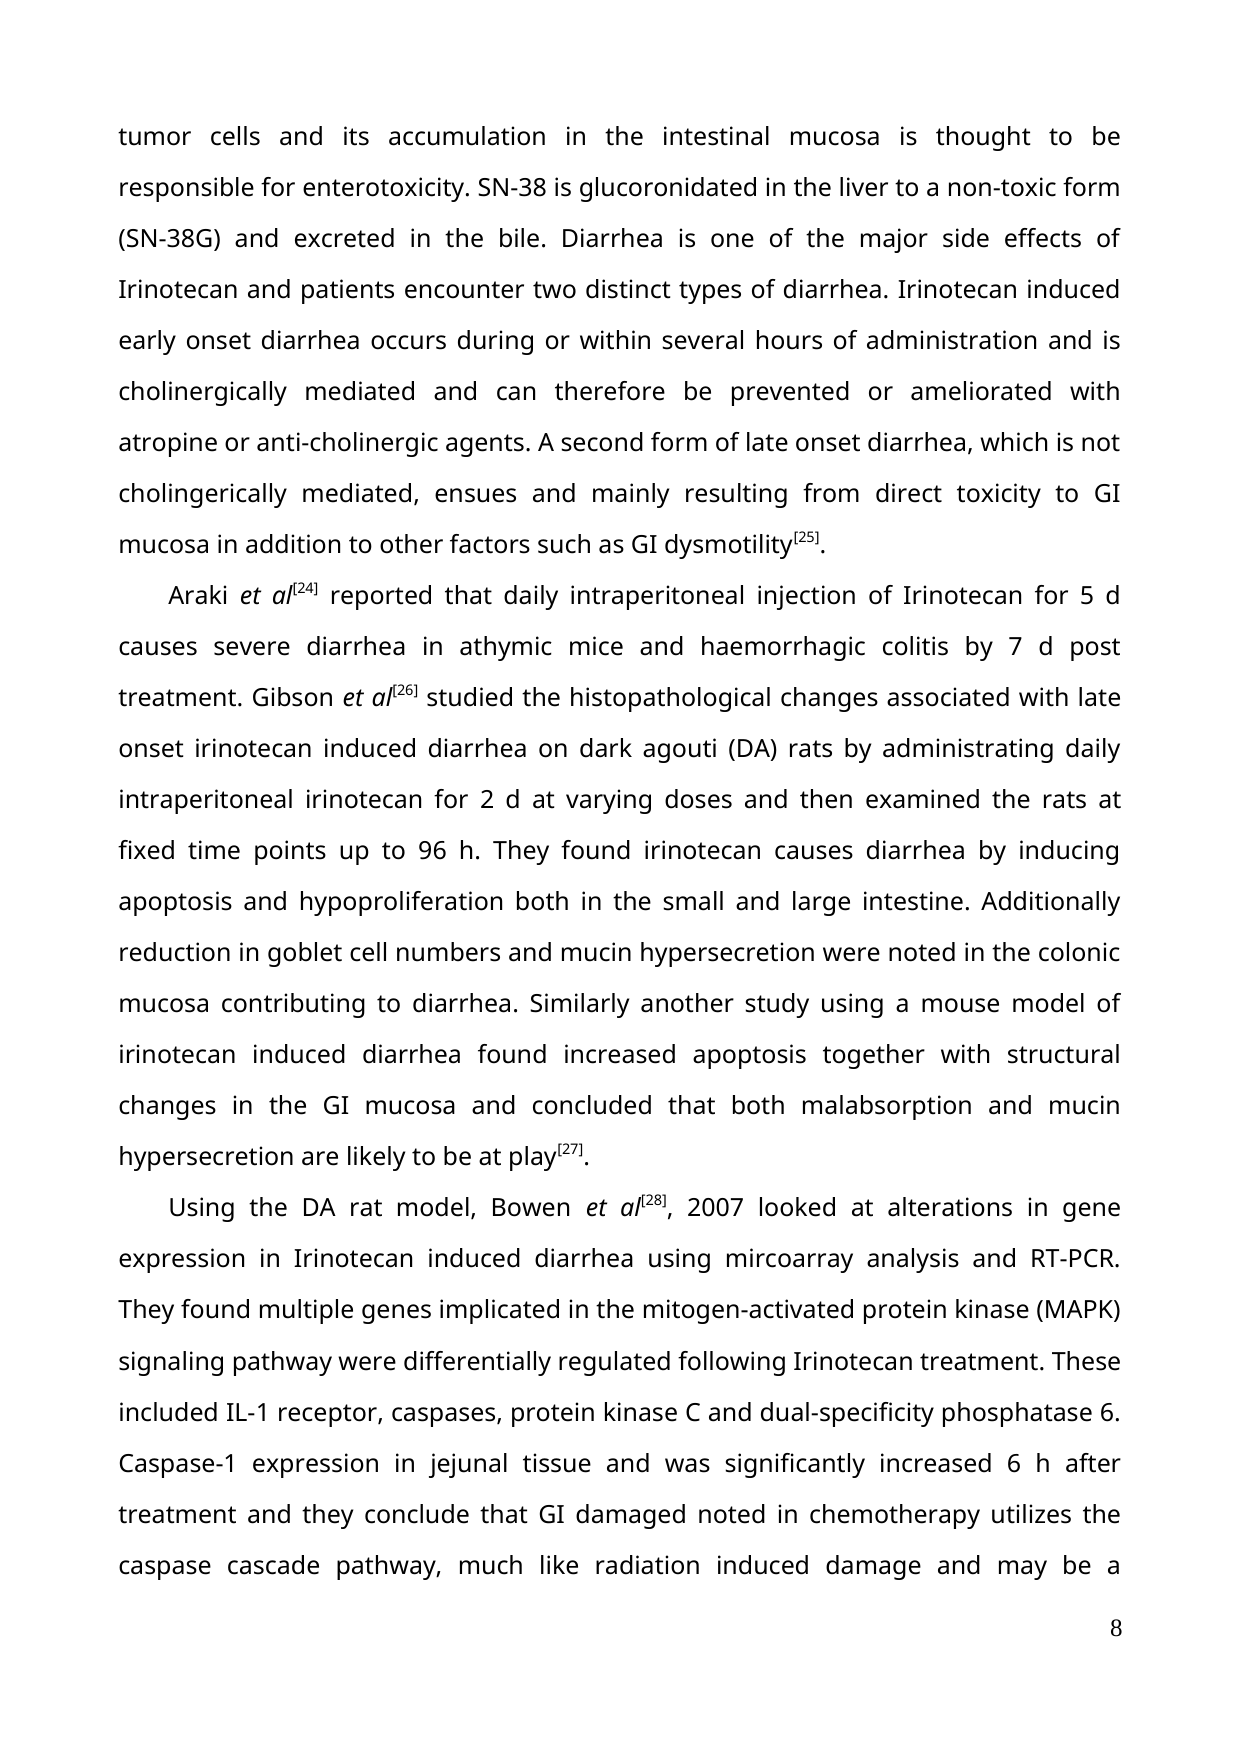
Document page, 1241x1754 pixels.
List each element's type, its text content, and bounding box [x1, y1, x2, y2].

text Araki et al[24] reported that daily intraperitoneal injection of Irinotecan for 5 d causes severe diarrhea in athymic mice and haemorrhagic colitis by 7 d post treatment. Gibson et al[26] studied the histopathological changes associated with late onset irinotecan induced diarrhea on dark agouti (DA) rats by administrating daily intraperitoneal irinotecan for 2 d at varying doses and then examined the rats at fixed time points up to 96 h. They found irinotecan causes diarrhea by inducing apoptosis and hypoproliferation both in the small and large intestine. Additionally reduction in goblet cell numbers and mucin hypersecretion were noted in the colonic mucosa contributing to diarrhea. Similarly another study using a mouse model of irinotecan induced diarrhea found increased apoptosis together with structural changes in the GI mucosa and concluded that both malabsorption and mucin hypersecretion are likely to be at play[27]. [118, 577, 1122, 1173]
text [118, 118, 1122, 561]
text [118, 1190, 1122, 1581]
